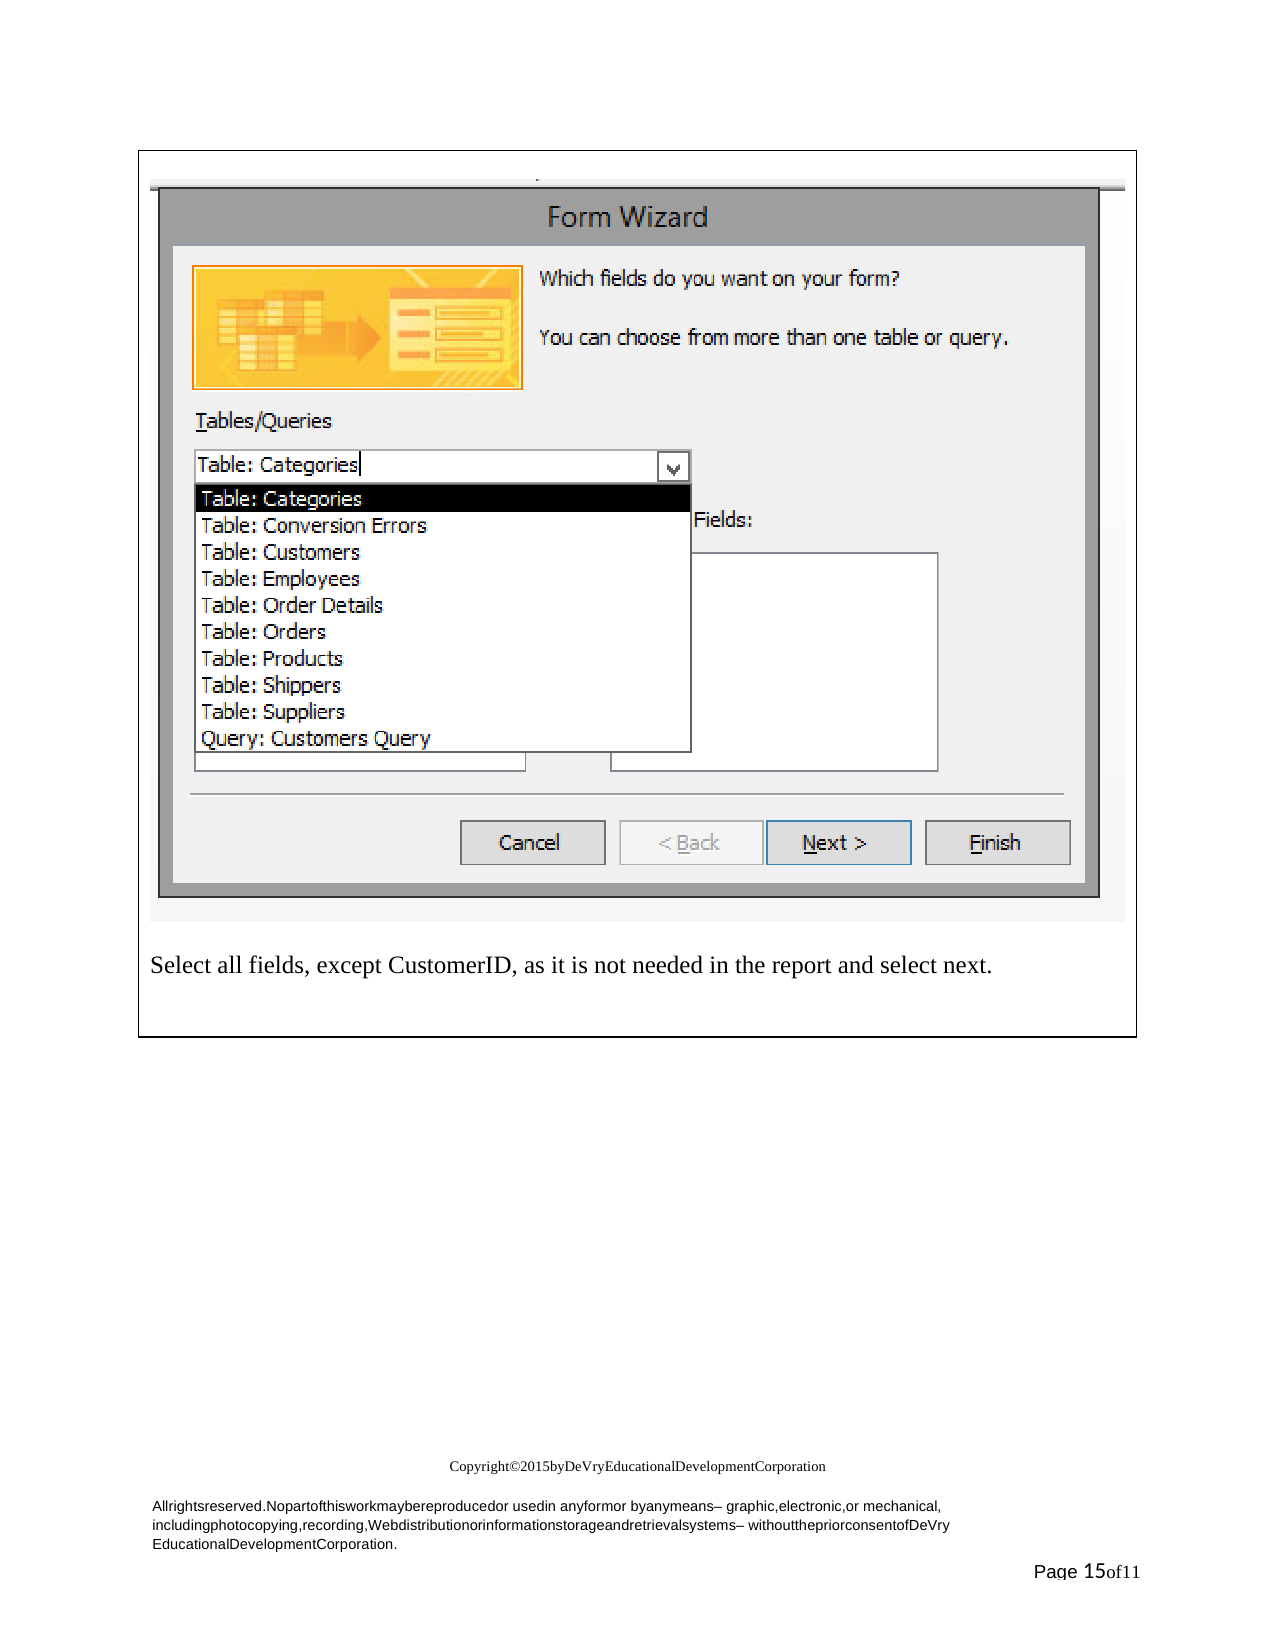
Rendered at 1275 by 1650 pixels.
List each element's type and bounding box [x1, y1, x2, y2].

picture [150, 179, 1125, 922]
table_cell [139, 151, 1136, 1036]
